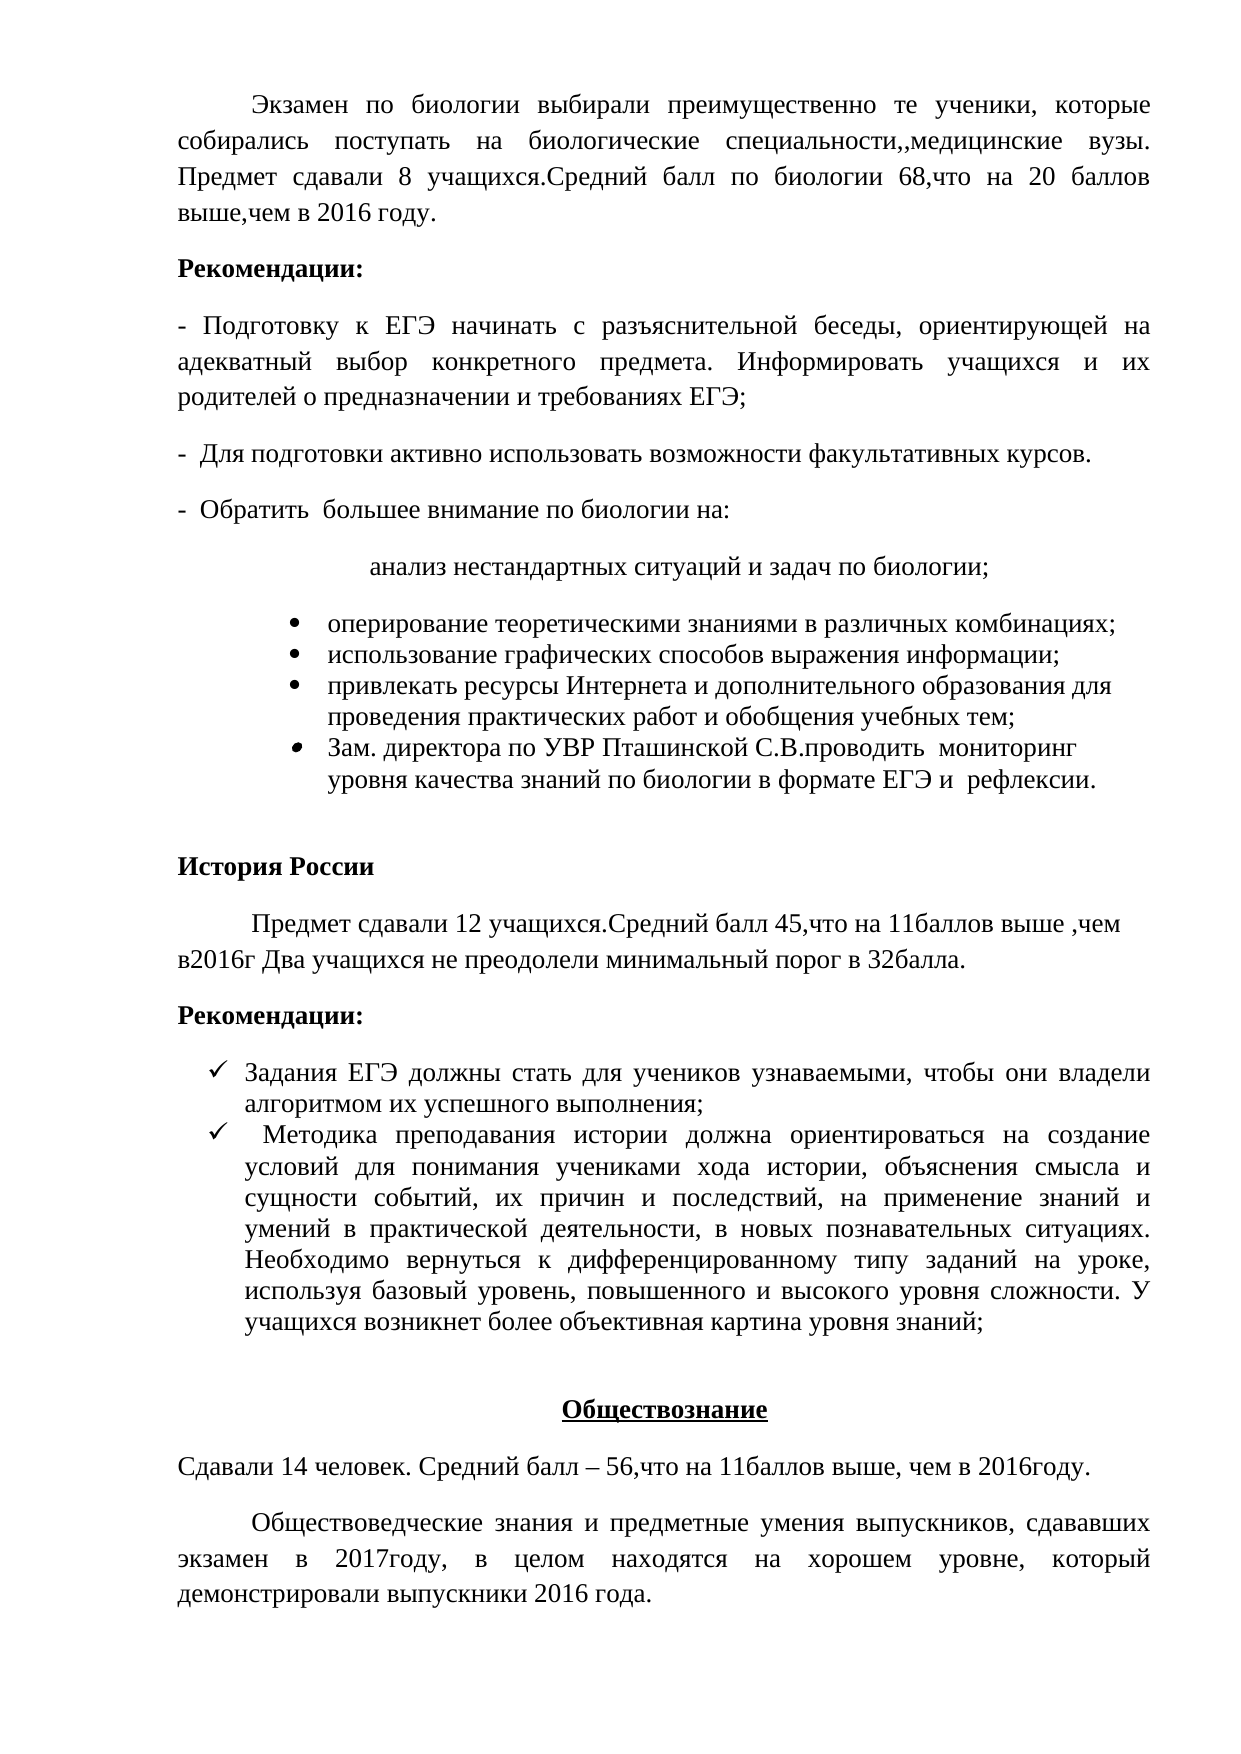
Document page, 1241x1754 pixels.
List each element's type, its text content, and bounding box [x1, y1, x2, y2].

text Экзамен по биологии выбирали преимущественно те ученики, которые собирались поступать на биологические специальности,,медицинские вузы. Предмет сдавали 8 учащихся.Средний балл по биологии 68,что на 20 баллов выше,чем в 2016 году. [177, 89, 1152, 227]
list Зам. директора по УВР Пташинской С.В.проводить мониторинг уровня качества знаний по биологии в формате ЕГЭ и рефлексии. [290, 732, 1152, 794]
text - Обратить большее внимание по биологии на: [177, 493, 1152, 525]
text - Подготовку к ЕГЭ начинать с разъяснительной беседы, ориентирующей на адекватный выбор конкретного предмета. Информировать учащихся и их родителей о предназначении и требованиях ЕГЭ; [177, 309, 1152, 412]
text - Для подготовки активно использовать возможности факультативных курсов. [177, 437, 1152, 468]
list привлекать ресурсы Интернета и дополнительного образования для проведения практических работ и обобщения учебных тем; [290, 669, 1152, 732]
text анализ нестандартных ситуаций и задач по биологии; [369, 550, 1152, 581]
text Предмет сдавали 12 учащихся.Средний балл 45,что на 11баллов выше ,чем в2016г Два учащихся не преодолели минимальный порог в 32балла. [177, 907, 1152, 974]
text Обществоведческие знания и предметные умения выпускников, сдававших экзамен в 2017году, в целом находятся на хорошем уровне, который демонстрировали выпускники 2016 года. [177, 1506, 1152, 1609]
list использование графических способов выражения информации; [290, 638, 1152, 669]
list Методика преподавания истории должна ориентироваться на создание условий для понимания учениками хода истории, объяснения смысла и сущности событий, их причин и последствий, на применение знаний и умений в практической деятельности, в новых познавательных ситуациях. Необходимо вернуться к дифференцированному типу заданий на уроке, используя базовый уровень, повышенного и высокого уровня сложности. У учащихся возникнет более объективная картина уровня знаний; [207, 1118, 1152, 1336]
text История России [177, 851, 1152, 882]
text Сдавали 14 человек. Средний балл – 56,что на 11баллов выше, чем в 2016году. [177, 1449, 1146, 1481]
text Рекомендации: [177, 999, 1152, 1031]
list оперирование теоретическими знаниями в различных комбинациях; [290, 607, 1152, 638]
text Обществознание [177, 1393, 1152, 1424]
text Рекомендации: [177, 252, 1152, 283]
list Задания ЕГЭ должны стать для учеников узнаваемыми, чтобы они владели алгоритмом их успешного выполнения; [207, 1056, 1152, 1118]
